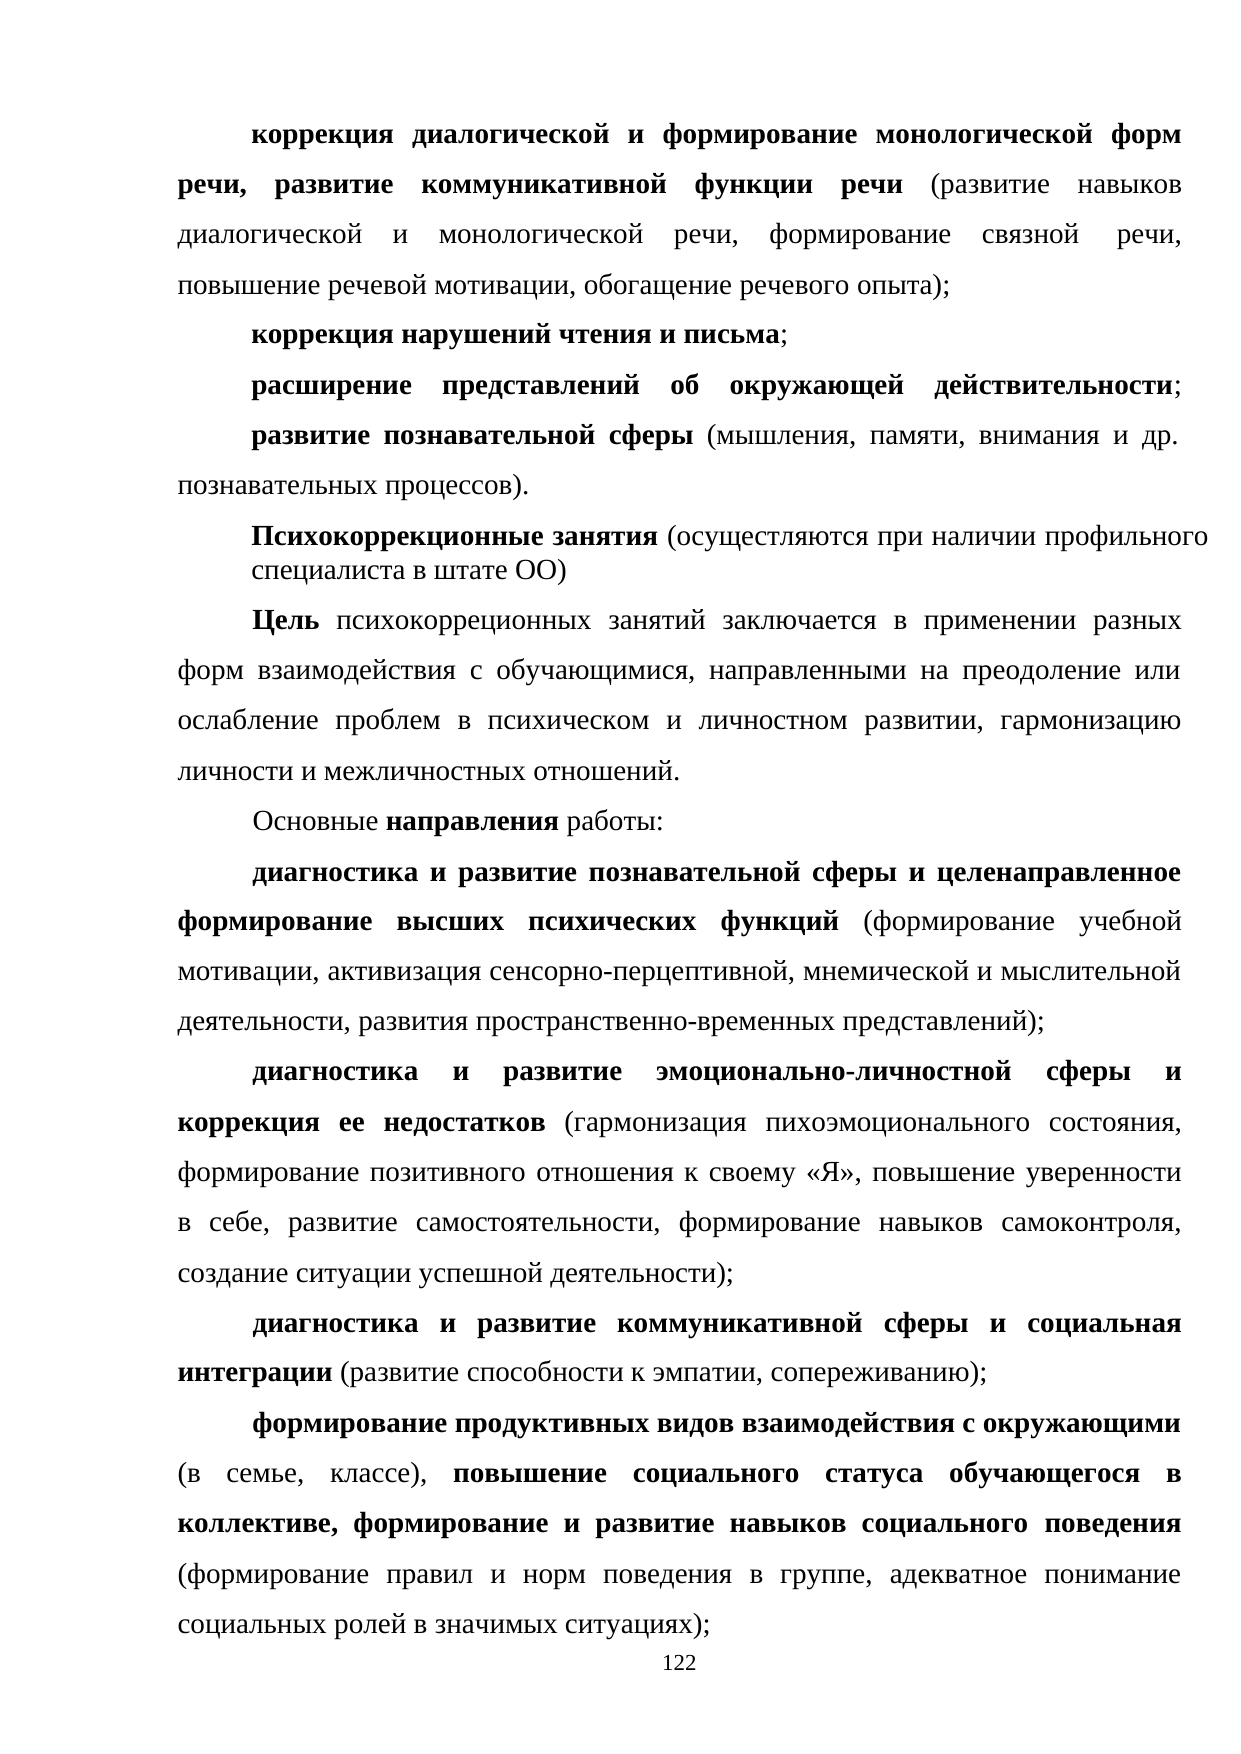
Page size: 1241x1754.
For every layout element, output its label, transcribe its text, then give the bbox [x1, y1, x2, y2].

text расширение представлений об окружающей действительности; развитие познавательной сферы (мышления, памяти, внимания и др. [251, 367, 1182, 451]
text коррекция диалогической и формирование монологической форм речи, развитие коммуникативной функции речи (развитие навыков диалогической и монологической речи, формирование связной речи, повышение речевой мотивации, обогащение речевого опыта); [177, 116, 1182, 300]
text диагностика и развитие коммуникативной сферы и социальная интеграции (развитие способности к эмпатии, сопереживанию); [177, 1305, 1182, 1388]
text диагностика и развитие познавательной сферы и целенаправленное формирование высших психических функций (формирование учебной мотивации, активизация сенсорно-перцептивной, мнемической и мыслительной деятельности, развития пространственно-временных представлений); [177, 854, 1182, 1036]
subtitle коррекция нарушений чтения и письма; [251, 317, 1209, 350]
subtitle Психокоррекционные занятия (осущестляются при наличии профильного специалиста в штате ОО) [251, 518, 1209, 585]
text Цель психокорреционных занятий заключается в применении разных форм взаимодействия с обучающимися, направленными на преодоление или ослабление проблем в психическом и личностном развитии, гармонизацию личности и межличностных отношений. [177, 602, 1182, 786]
text формирование продуктивных видов взаимодействия с окружающими (в семье, классе), повышение социального статуса обучающегося в коллективе, формирование и развитие навыков социального поведения (формирование правил и норм поведения в группе, адекватное понимание социальных ролей в значимых ситуациях); [177, 1405, 1182, 1640]
text диагностика и развитие эмоционально-личностной сферы и коррекция ее недостатков (гармонизация пихоэмоционального состояния, формирование позитивного отношения к своему «Я», повышение уверенности в себе, развитие самостоятельности, формирование навыков самоконтроля, создание ситуации успешной деятельности); [177, 1053, 1182, 1288]
text Основные направления работы: [252, 803, 1209, 837]
text познавательных процессов). [177, 468, 1209, 501]
